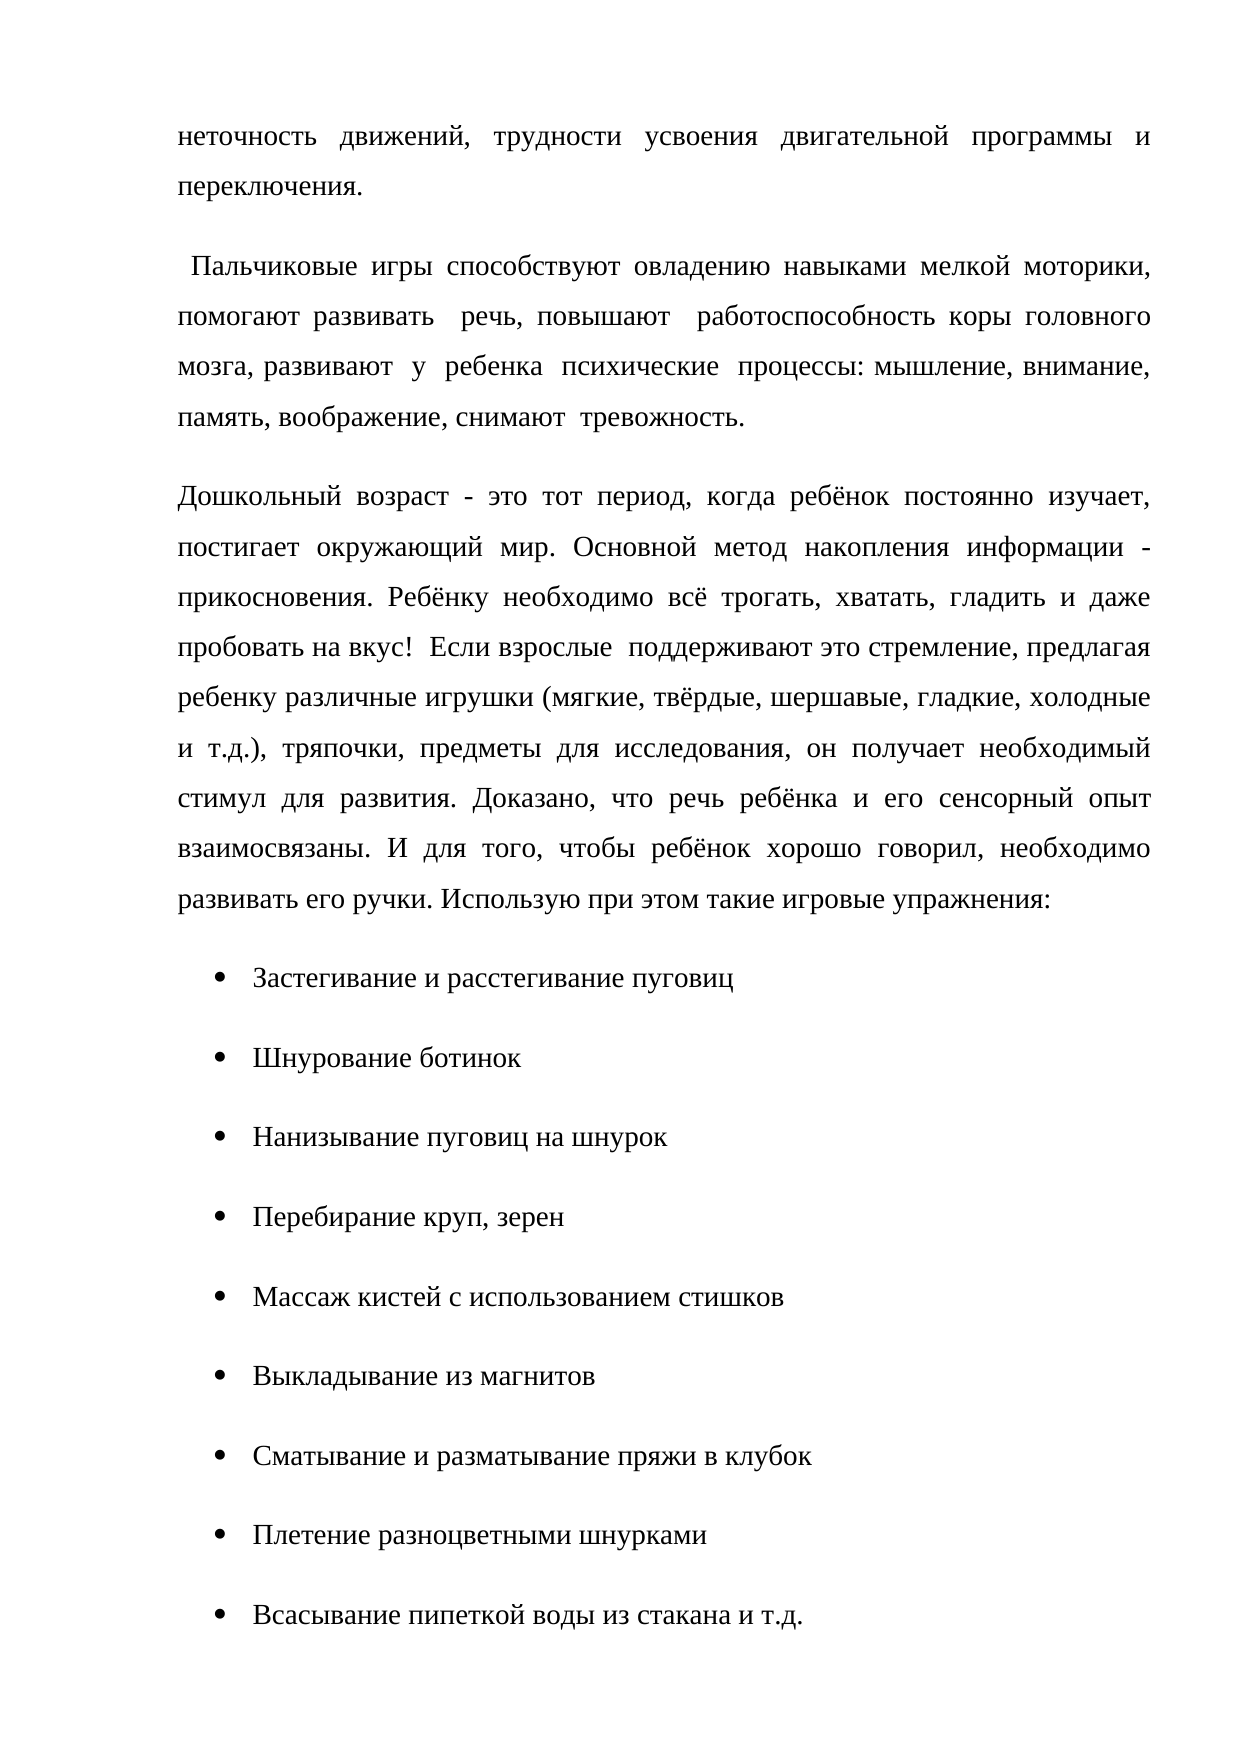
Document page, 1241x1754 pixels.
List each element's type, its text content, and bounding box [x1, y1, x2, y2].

list Массаж кистей с использованием стишков [215, 1279, 1152, 1312]
text Пальчиковые игры способствуют овладению навыками мелкой моторики, помогают развивать речь, повышают работоспособность коры головного мозга, развивают у ребенка психические процессы: мышление, внимание, память, воображение, снимают тревожность. [177, 248, 1152, 432]
list Застегивание и расстегивание пуговиц [215, 960, 1152, 994]
list Нанизывание пуговиц на шнурок [215, 1119, 1152, 1153]
list Сматывание и разматывание пряжи в клубок [215, 1438, 1152, 1471]
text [177, 118, 1152, 202]
list Выкладывание из магнитов [215, 1358, 1152, 1392]
text Дошкольный возраст - это тот период, когда ребёнок постоянно изучает, постигает окружающий мир. Основной метод накопления информации - прикосновения. Ребёнку необходимо всё трогать, хватать, гладить и даже пробовать на вкус! Если взрослые поддерживают это стремление, предлагая ребенку различные игрушки (мягкие, твёрдые, шершавые, гладкие, холодные и т.д.), тряпочки, предметы для исследования, он получает необходимый стимул для развития. Доказано, что речь ребёнка и его сенсорный опыт взаимосвязаны. И для того, чтобы ребёнок хорошо говорил, необходимо развивать его ручки. Использую при этом такие игровые упражнения: [177, 478, 1152, 914]
list Плетение разноцветными шнурками [215, 1517, 1152, 1551]
list Шнурование ботинок [215, 1040, 1152, 1073]
list Перебирание круп, зерен [215, 1199, 1152, 1233]
list Всасывание пипеткой воды из стакана и т.д. [215, 1597, 1152, 1631]
